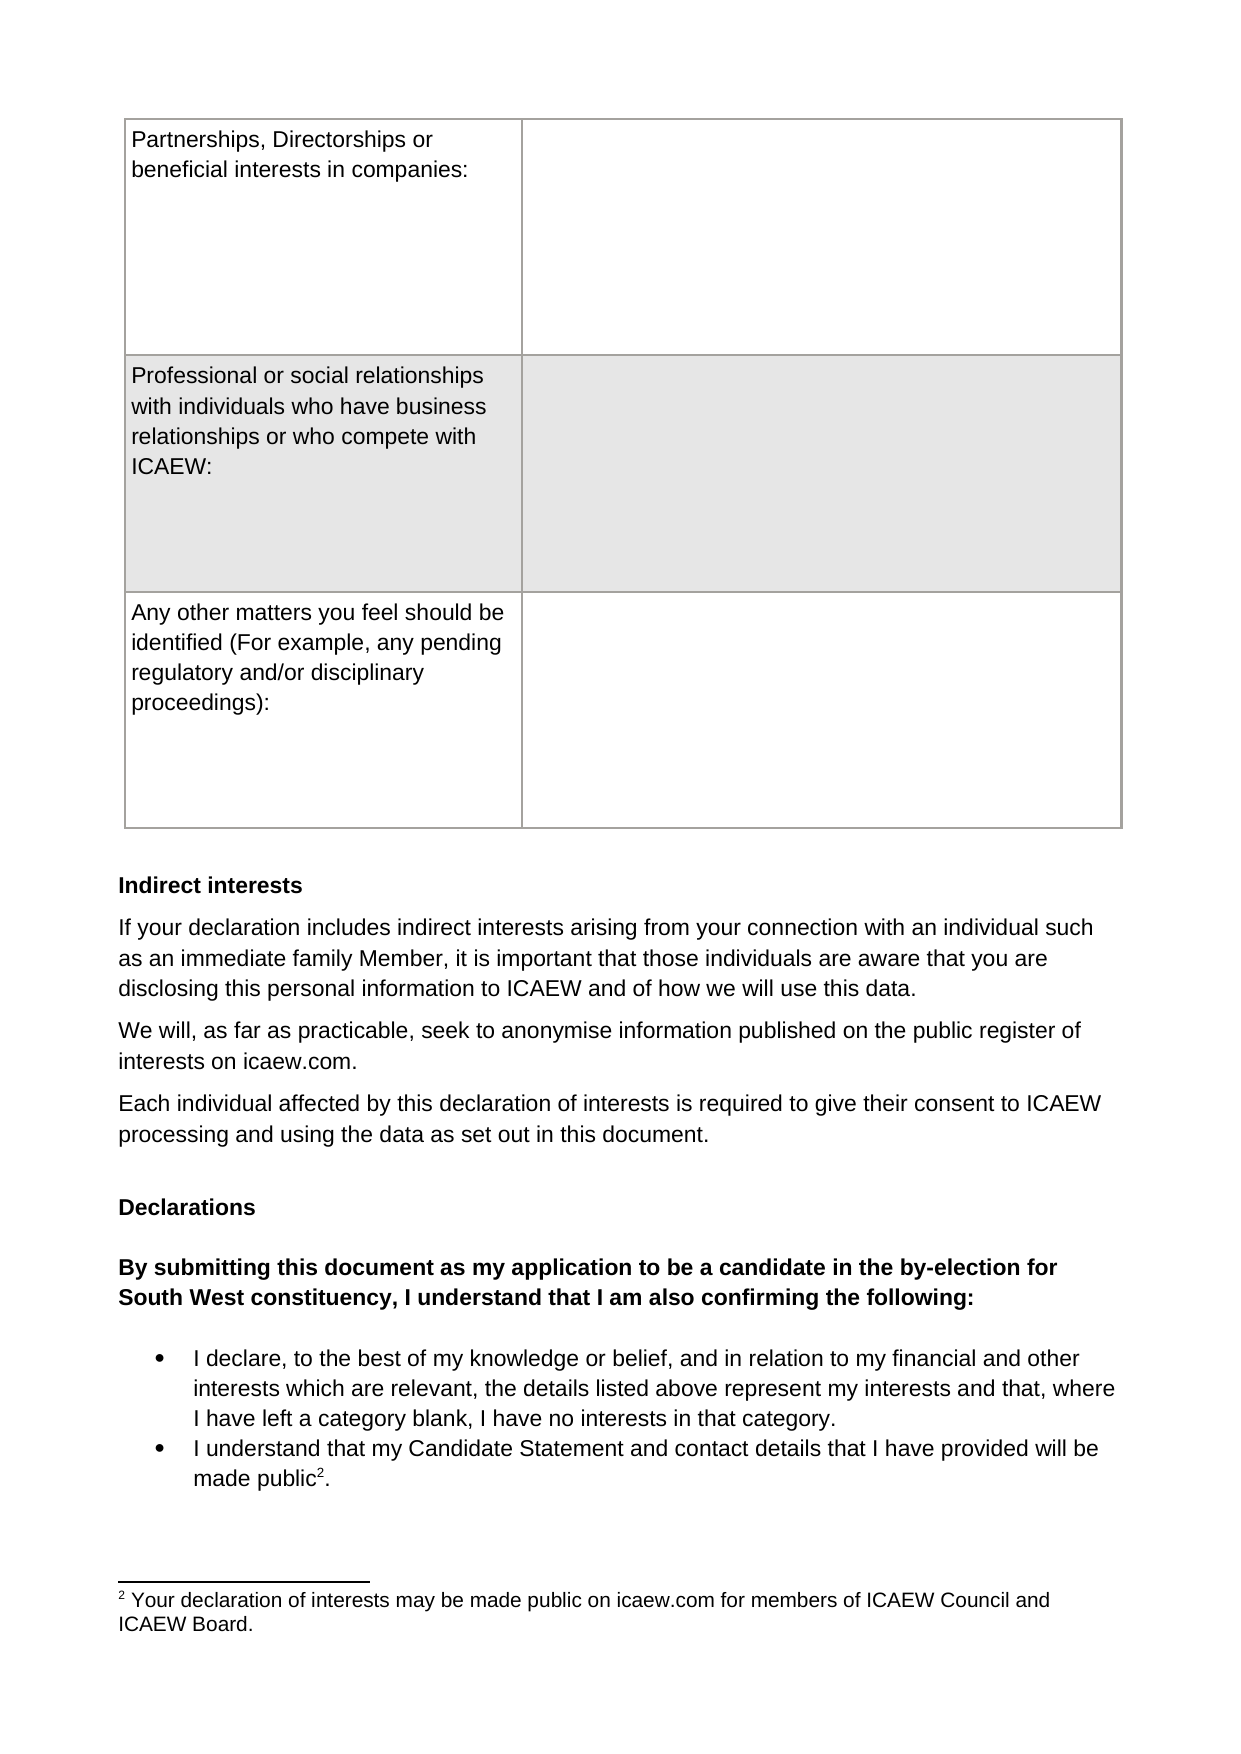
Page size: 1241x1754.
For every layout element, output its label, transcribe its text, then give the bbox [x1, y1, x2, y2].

list I declare, to the best of my knowledge or belief, and in relation to my financial and other interests which are relevant, the details listed above represent my interests and that, where I have left a category blank, I have no interests in that category. [156, 1344, 1122, 1431]
table_cell [523, 356, 1120, 591]
text Indirect interests [118, 872, 1122, 898]
table_cell Professional or social relationships with individuals who have business relationships or who compete with ICAEW: [126, 356, 521, 591]
text By submitting this document as my application to be a candidate in the by-election for South West constituency, I understand that I am also confirming the following: [118, 1254, 1122, 1311]
table_cell Partnerships, Directorships or beneficial interests in companies: [126, 120, 521, 354]
text Each individual affected by this declaration of interests is required to give their consent to ICAEW processing and using the data as set out in this document. [118, 1090, 1122, 1147]
table_cell Any other matters you feel should be identified (For example, any pending regulatory and/or disciplinary proceedings): [126, 593, 521, 827]
table_cell [523, 593, 1120, 827]
text We will, as far as practicable, seek to anonymise information published on the public register of interests on icaew.com. [118, 1017, 1122, 1074]
text Declarations [118, 1193, 1122, 1220]
list I understand that my Candidate Statement and contact details that I have provided will be made public. [156, 1435, 1122, 1492]
table_cell [523, 120, 1120, 354]
text If your declaration includes indirect interests arising from your connection with an individual such as an immediate family Member, it is important that those individuals are aware that you are disclosing this personal information to ICAEW and of how we will use this data. [118, 914, 1122, 1001]
